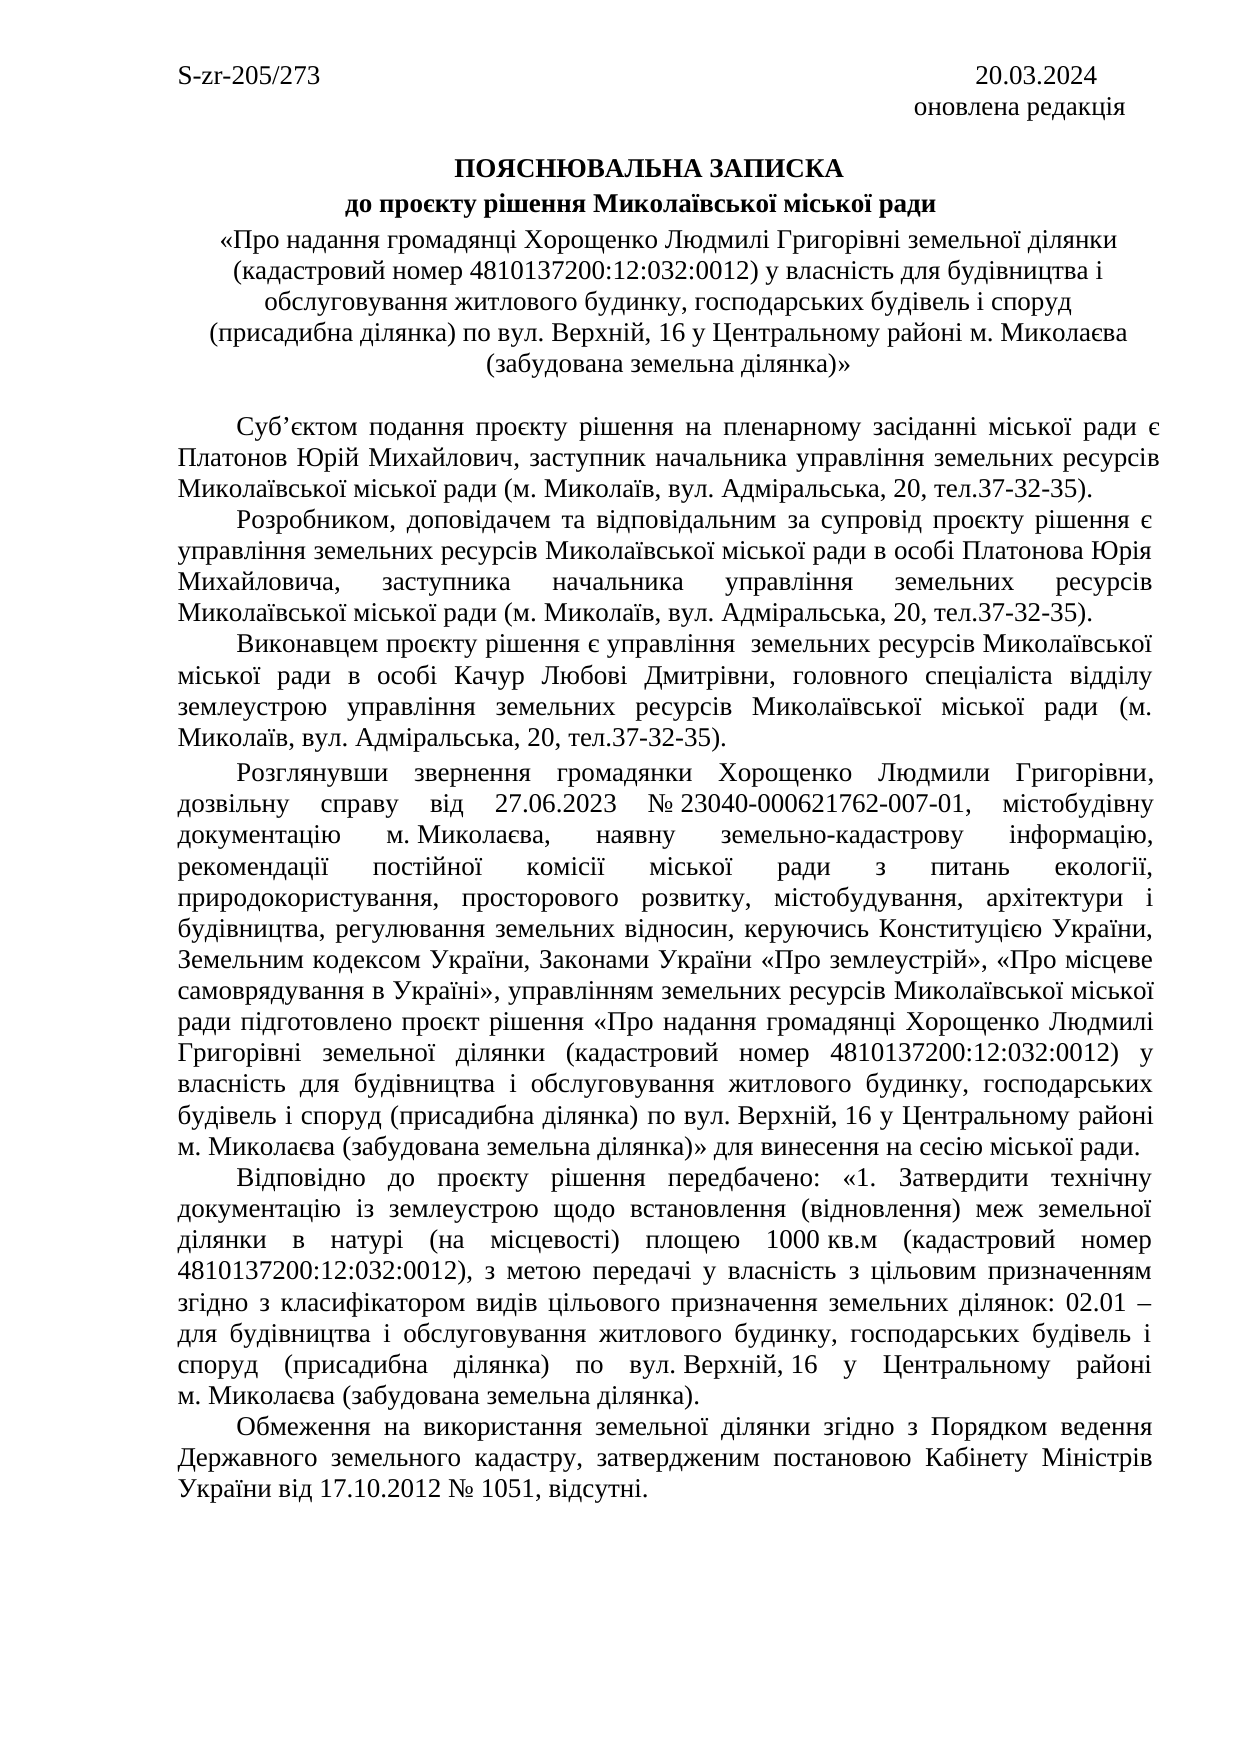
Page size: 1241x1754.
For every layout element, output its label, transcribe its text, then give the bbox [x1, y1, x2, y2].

text «Про надання громадянці Хорощенко Людмилі Григорівні земельної ділянки (кадастровий номер 4810137200:12:032:0012) у власність для будівництва і обслуговування житлового будинку, господарських будівель і споруд (присадибна ділянка) по вул. Верхній, 16 у Центральному районі м. Миколаєва (забудована земельна ділянка)» [194, 223, 1142, 378]
text Суб’єктом подання проєкту рішення на пленарному засіданні міської ради є Платонов Юрій Михайлович, заступник начальника управління земельних ресурсів Миколаївської міської ради (м. Миколаїв, вул. Адміральська, 20, тел.37-32-35). [177, 409, 1159, 503]
text Виконавцем проєкту рішення є управління земельних ресурсів Миколаївської міської ради в особі Качур Любові Дмитрівни, головного спеціаліста відділу землеустрою управління земельних ресурсів Миколаївської міської ради (м. Миколаїв, вул. Адміральська, 20, тел.37-32-35). [177, 628, 1152, 752]
text Розглянувши звернення громадянки Хорощенко Людмили Григорівни, дозвільну справу від 27.06.2023 № 23040-000621762-007-01, містобудівну документацію м. Миколаєва, наявну земельно-кадастрову інформацію, рекомендації постійної комісії міської ради з питань екології, природокористування, просторового розвитку, містобудування, архітектури і будівництва, регулювання земельних відносин, керуючись Конституцією України, Земельним кодексом України, Законами України «Про землеустрій», «Про місцеве самоврядування в Україні», управлінням земельних ресурсів Миколаївської міської ради підготовлено проєкт рішення «Про надання громадянці Хорощенко Людмилі Григорівні земельної ділянки (кадастровий номер 4810137200:12:032:0012) у власність для будівництва і обслуговування житлового будинку, господарських будівель і споруд (присадибна ділянка) по вул. Верхній, 16 у Центральному районі м. Миколаєва (забудована земельна ділянка)» для винесення на сесію міської ради. [177, 756, 1154, 1161]
text S-zr-205/273 20.03.2024 оновлена редакція [177, 59, 1149, 121]
text до проєкту рішення Миколаївської міської ради [345, 188, 1154, 219]
text Розробником, доповідачем та відповідальним за супровід проєкту рішення є управління земельних ресурсів Миколаївської міської ради в особі Платонова Юрія Михайловича, заступника начальника управління земельних ресурсів Миколаївської міської ради (м. Миколаїв, вул. Адміральська, 20, тел.37-32-35). [177, 503, 1152, 628]
text Відповідно до проєкту рішення передбачено: «1. Затвердити технічну документацію із землеустрою щодо встановлення (відновлення) меж земельної ділянки в натурі (на місцевості) площею 1000 кв.м (кадастровий номер 4810137200:12:032:0012), з метою передачі у власність з цільовим призначенням згідно з класифікатором видів цільового призначення земельних ділянок: 02.01 – для будівництва і обслуговування житлового будинку, господарських будівель і споруд (присадибна ділянка) по вул. Верхній, 16 у Центральному районі м. Миколаєва (забудована земельна ділянка). [177, 1161, 1152, 1410]
text Обмеження на використання земельної ділянки згідно з Порядком ведення Державного земельного кадастру, затвердженим постановою Кабінету Міністрів України від 17.10.2012 № 1051, відсутні. [177, 1410, 1154, 1504]
text ПОЯСНЮВАЛЬНА ЗАПИСКА [454, 152, 1154, 184]
